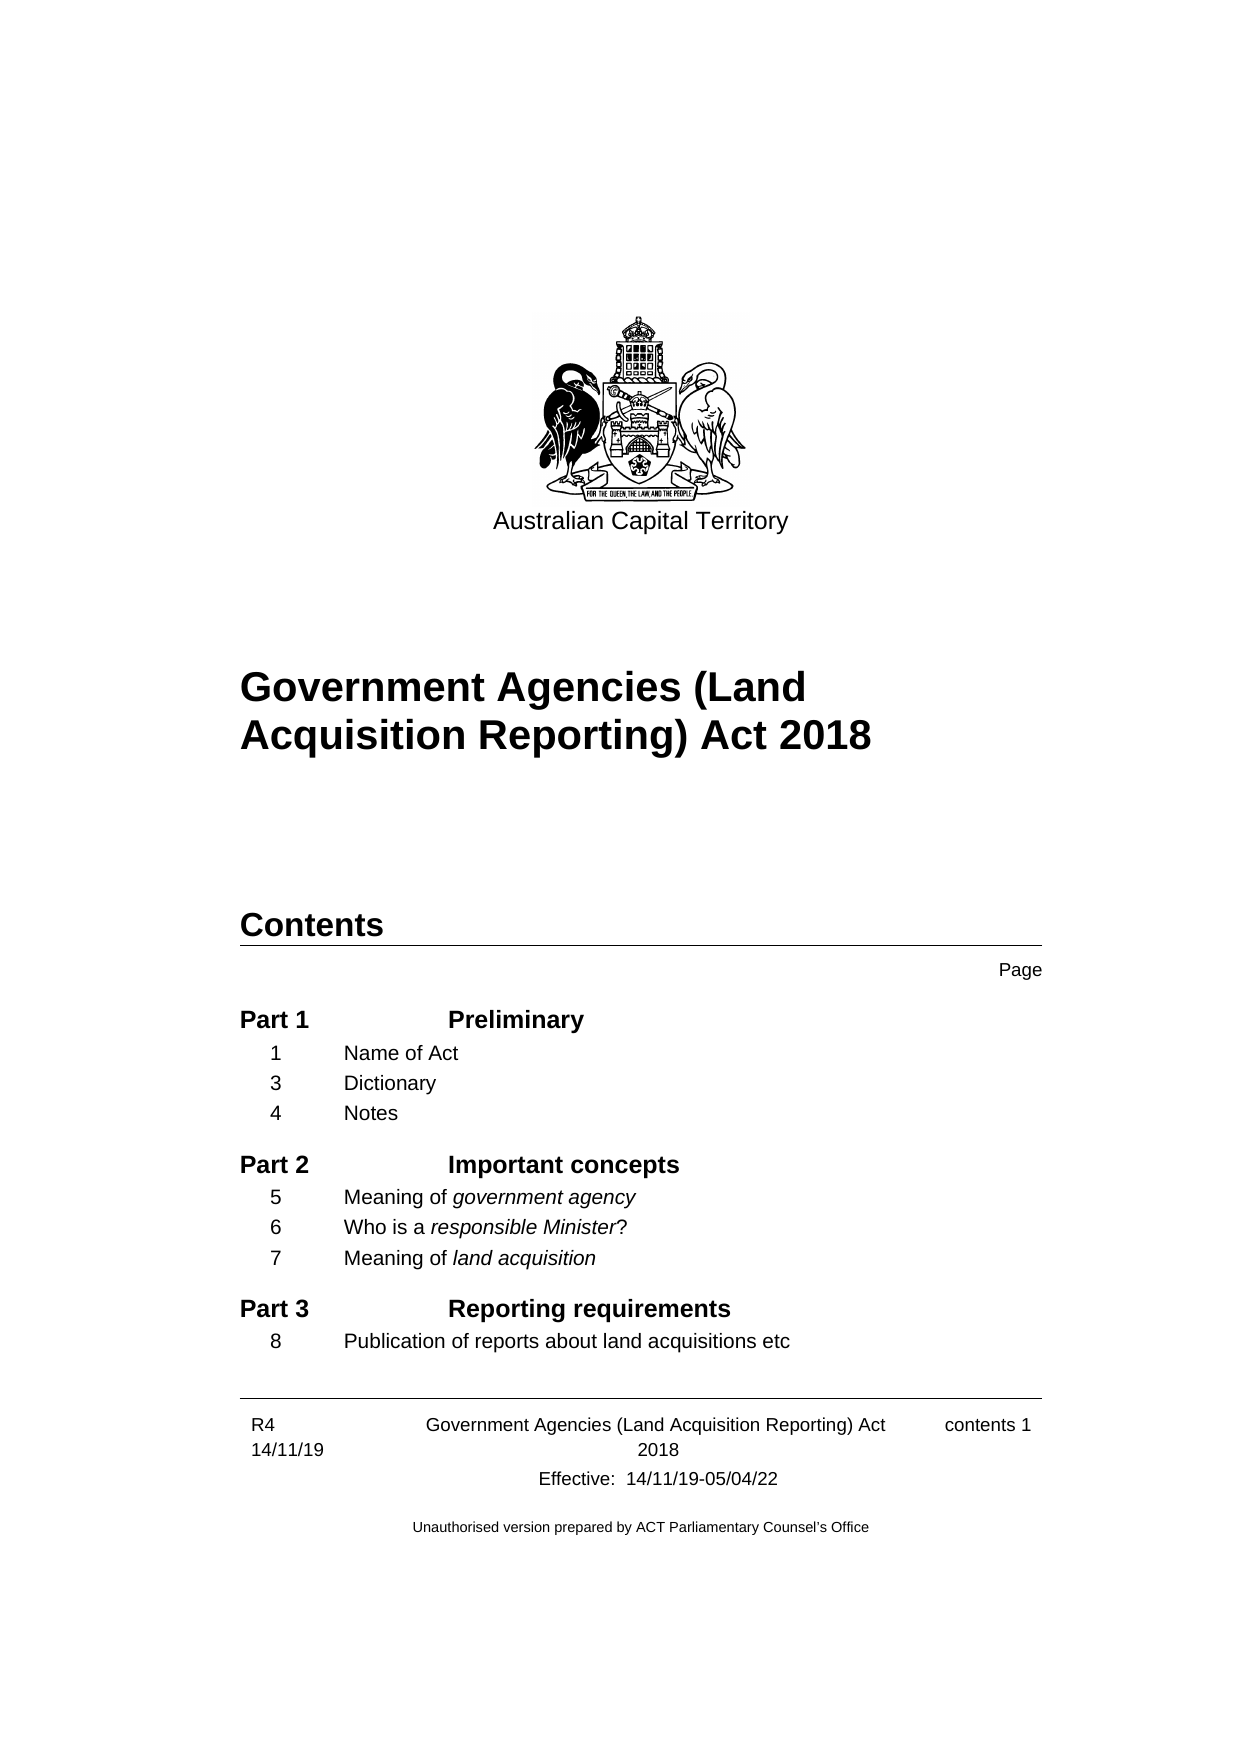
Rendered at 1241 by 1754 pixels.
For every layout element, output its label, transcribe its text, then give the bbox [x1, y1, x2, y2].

text Australian Capital Territory [239, 506, 1042, 535]
text 4 Notes 2 [239, 1101, 996, 1125]
text Government Agencies (Land Acquisition Reporting) Act 2018 [239, 662, 1042, 758]
text Page [239, 959, 1042, 981]
text 5 Meaning of government agency 3 [239, 1185, 996, 1209]
text 8 Publication of reports about land acquisitions etc 6 [239, 1329, 996, 1353]
text 7 Meaning of land acquisition 4 [239, 1245, 996, 1269]
text Part 3 Reporting requirements 6 [239, 1294, 996, 1323]
text 1 Name of Act 2 [239, 1041, 996, 1064]
subtitle Contents [239, 905, 1042, 946]
text 3 Dictionary 2 [239, 1071, 996, 1095]
text Part 2 Important concepts 3 [239, 1150, 996, 1179]
text 6 Who is a responsible Minister? 3 [239, 1215, 996, 1239]
text Part 1 Preliminary 2 [239, 1006, 996, 1034]
picture [531, 312, 751, 507]
